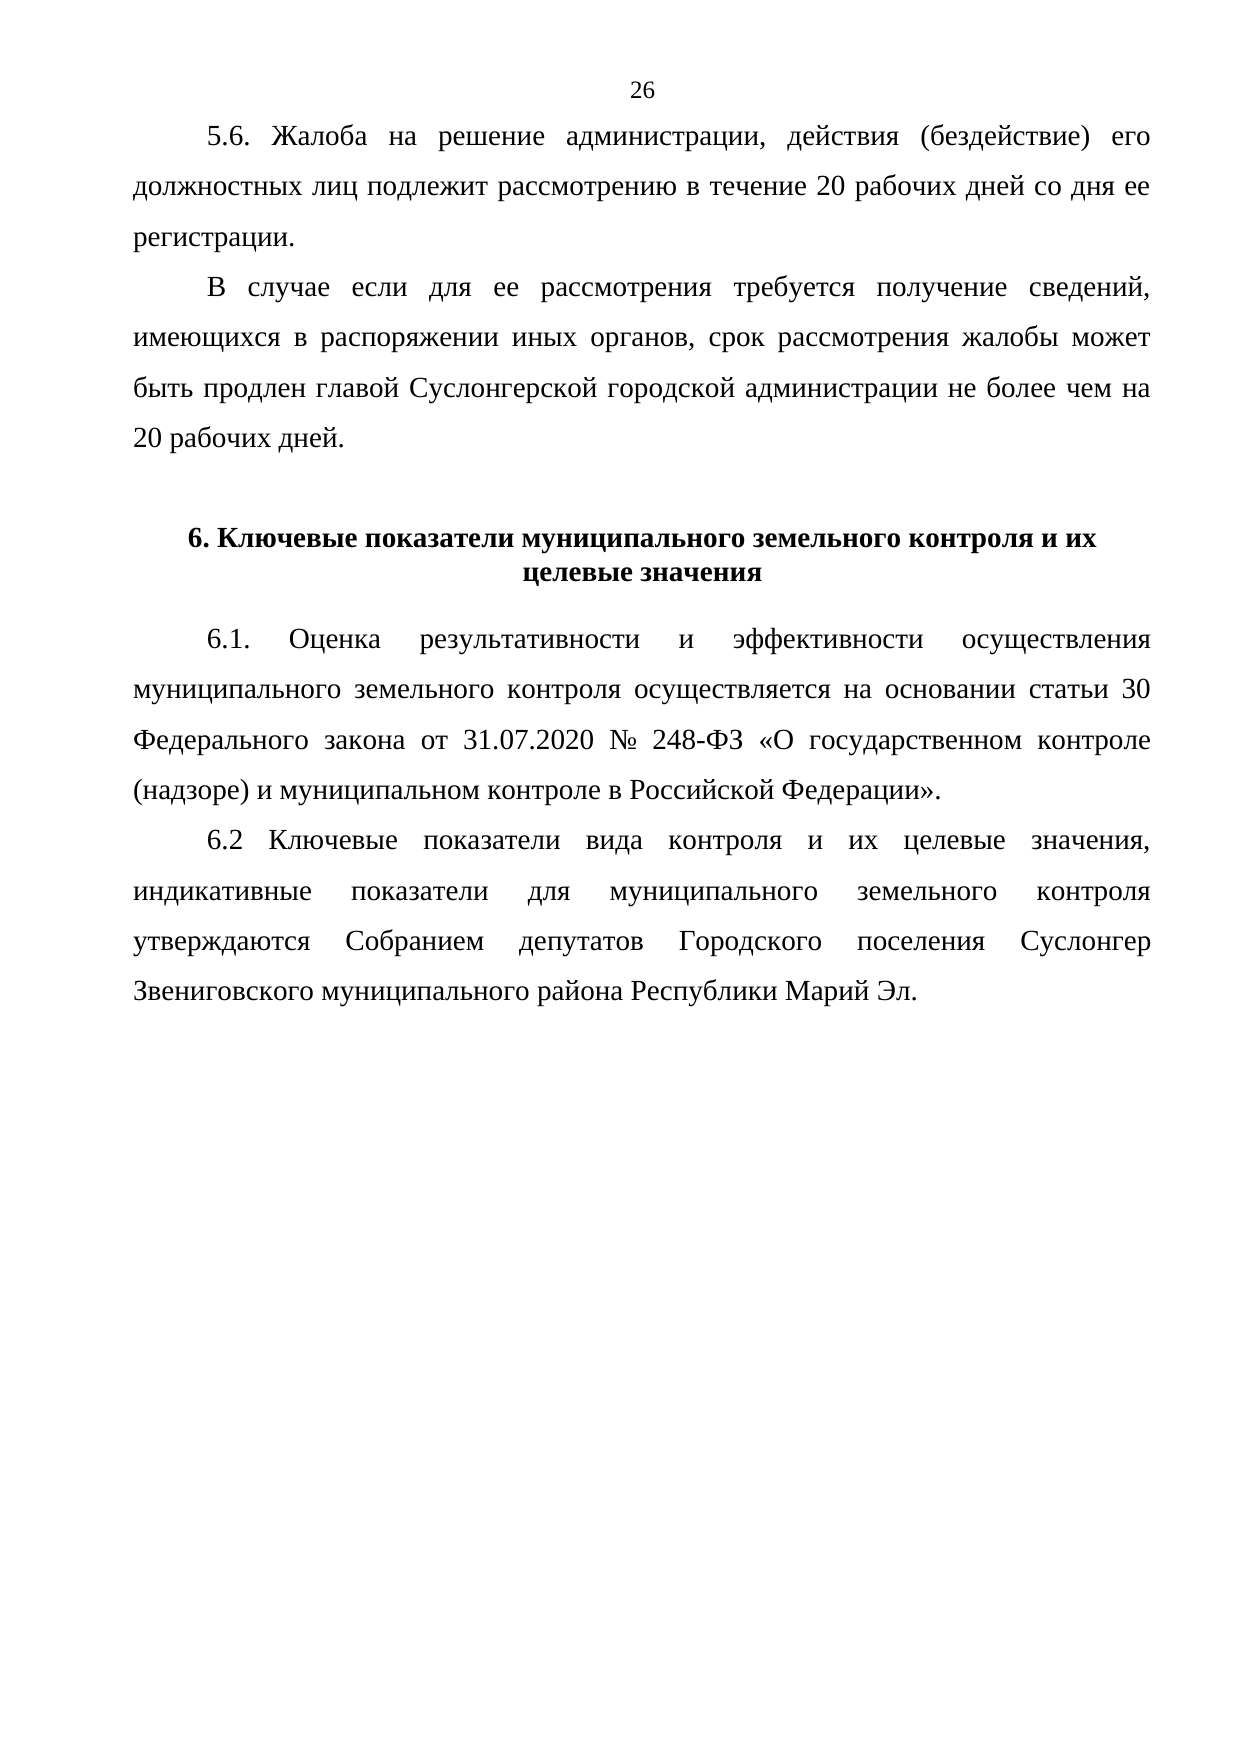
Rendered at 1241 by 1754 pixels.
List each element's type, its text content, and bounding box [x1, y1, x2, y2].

text В случае если для ее рассмотрения требуется получение сведений, имеющихся в распоряжении иных органов, срок рассмотрения жалобы может быть продлен главой Суслонгерской городской администрации не более чем на 20 рабочих дней. [133, 269, 1152, 453]
text 6. Ключевые показатели муниципального земельного контроля и их целевые значения [133, 521, 1152, 588]
text 6.1. Оценка результативности и эффективности осуществления муниципального земельного контроля осуществляется на основании статьи 30 Федерального закона от 31.07.2020 № 248-ФЗ «О государственном контроле (надзоре) и муниципальном контроле в Российской Федерации». [133, 621, 1152, 806]
text 5.6. Жалоба на решение администрации, действия (бездействие) его должностных лиц подлежит рассмотрению в течение 20 рабочих дней со дня ее регистрации. [133, 118, 1152, 252]
text 6.2 Ключевые показатели вида контроля и их целевые значения, индикативные показатели для муниципального земельного контроля утверждаются Собранием депутатов Городского поселения Суслонгер Звениговского муниципального района Республики Марий Эл. [133, 822, 1152, 1007]
